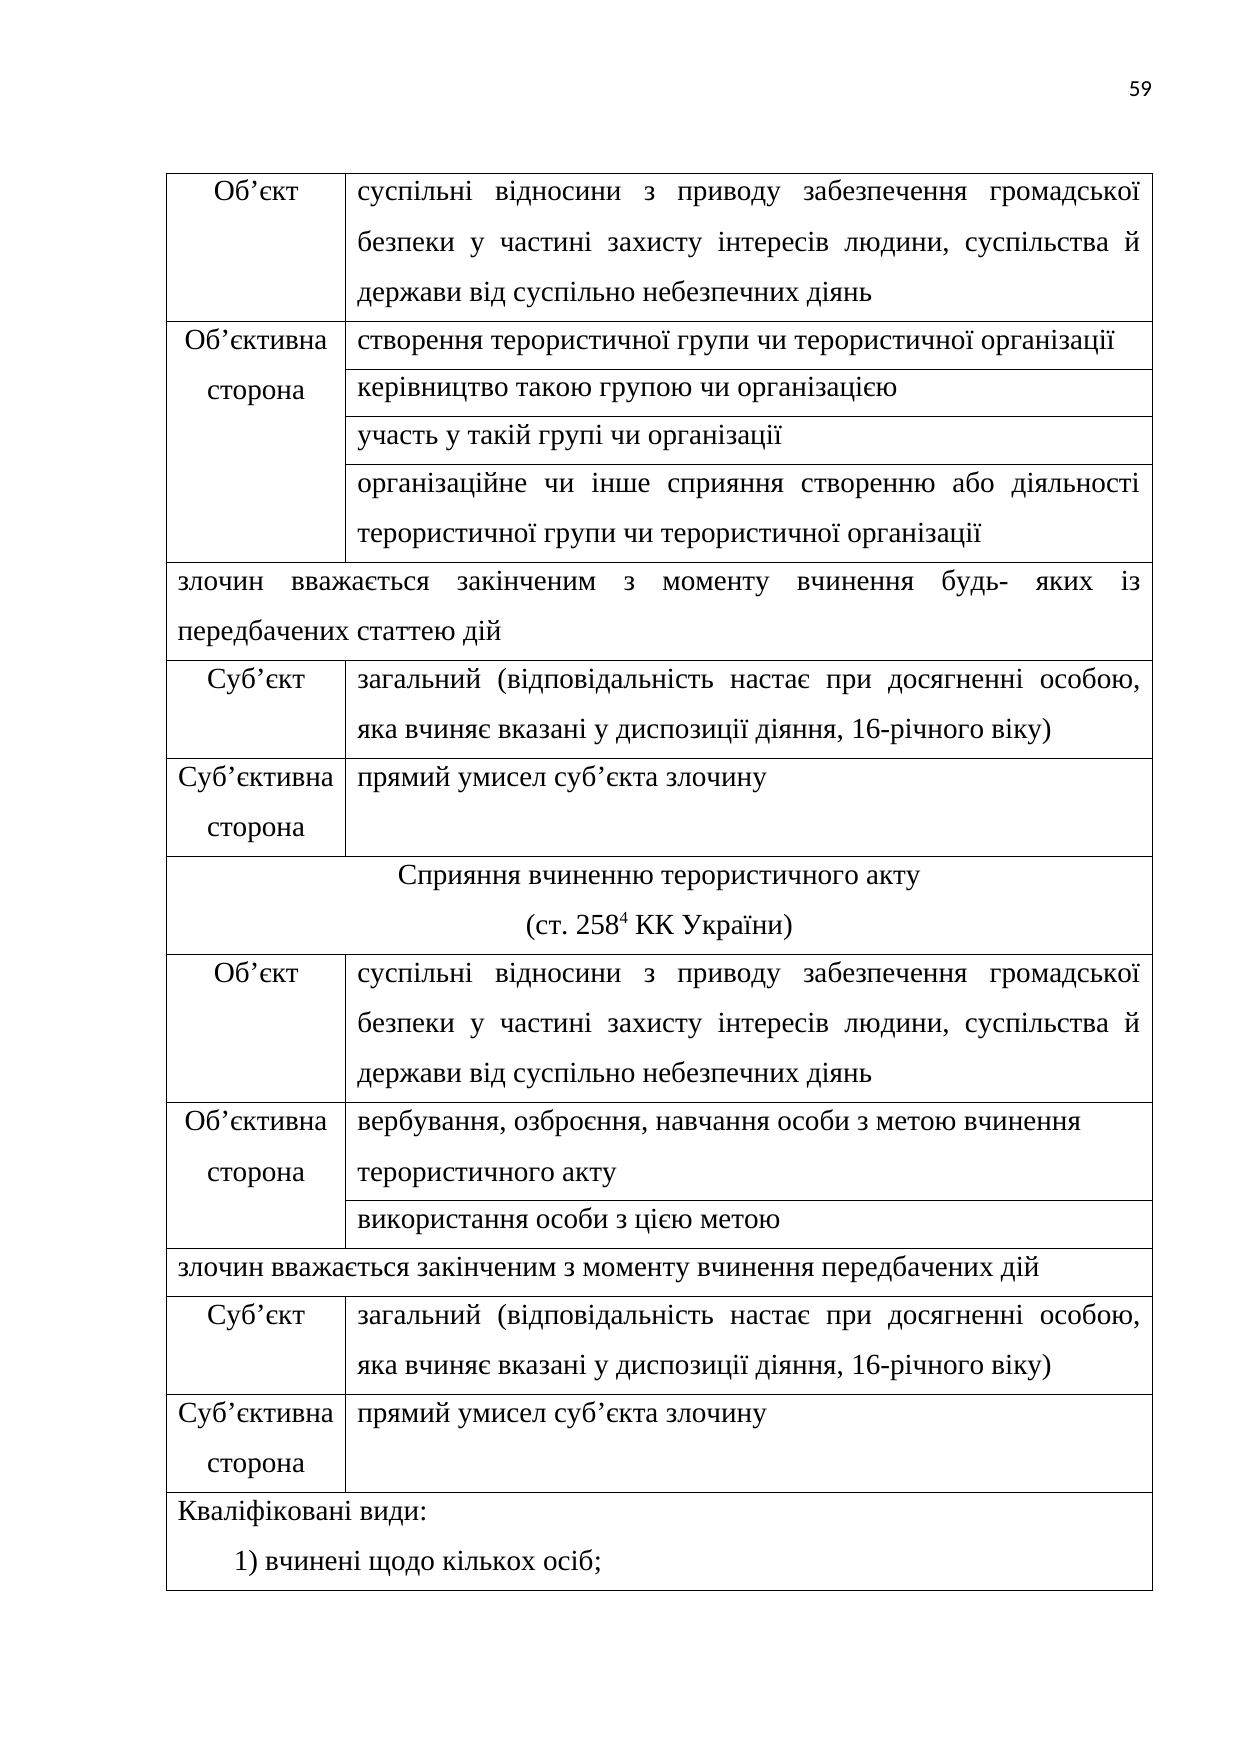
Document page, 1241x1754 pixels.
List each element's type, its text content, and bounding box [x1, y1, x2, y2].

table_cell суспільні відносини з приводу забезпечення громадської безпеки у частині захисту інтересів людини, суспільства й держави від суспільно небезпечних діянь [346, 174, 1152, 321]
table_cell Об’єктивна сторона [167, 322, 345, 562]
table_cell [167, 1493, 1152, 1590]
table_cell Об’єкт [167, 955, 345, 1102]
table_cell Суб’єкт [167, 661, 345, 758]
table_cell Суб’єкт [167, 1297, 345, 1394]
table_cell Суб’єктивна сторона [167, 1395, 345, 1492]
table_cell створення терористичної групи чи терористичної організації [346, 322, 1152, 368]
table_cell Сприяння вчиненню терористичного акту (ст. 2584 КК України) [167, 857, 1152, 954]
table_cell керівництво такою групою чи організацією [346, 370, 1152, 416]
table_cell використання особи з цією метою [346, 1201, 1152, 1248]
table_cell вербування, озброєння, навчання особи з метою вчинення терористичного акту [346, 1103, 1152, 1200]
table_cell прямий умисел суб’єкта злочину [346, 759, 1152, 856]
table_cell Суб’єктивна сторона [167, 759, 345, 856]
table_cell Об’єктивна сторона [167, 1103, 345, 1248]
table_cell злочин вважається закінченим з моменту вчинення передбачених дій [167, 1249, 1152, 1296]
table_cell загальний (відповідальність настає при досягненні особою, яка вчиняє вказані у диспозиції діяння, 16-річного віку) [346, 1297, 1152, 1394]
table_cell Об’єкт [167, 174, 345, 321]
table_cell злочин вважається закінченим з моменту вчинення будь- яких із передбачених статтею дій [167, 563, 1152, 660]
table_cell прямий умисел суб’єкта злочину [346, 1395, 1152, 1492]
table_cell загальний (відповідальність настає при досягненні особою, яка вчиняє вказані у диспозиції діяння, 16-річного віку) [346, 661, 1152, 758]
table_cell суспільні відносини з приводу забезпечення громадської безпеки у частині захисту інтересів людини, суспільства й держави від суспільно небезпечних діянь [346, 955, 1152, 1102]
table_cell організаційне чи інше сприяння створенню або діяльності терористичної групи чи терористичної організації [346, 465, 1152, 562]
table_cell участь у такій групі чи організації [346, 417, 1152, 464]
